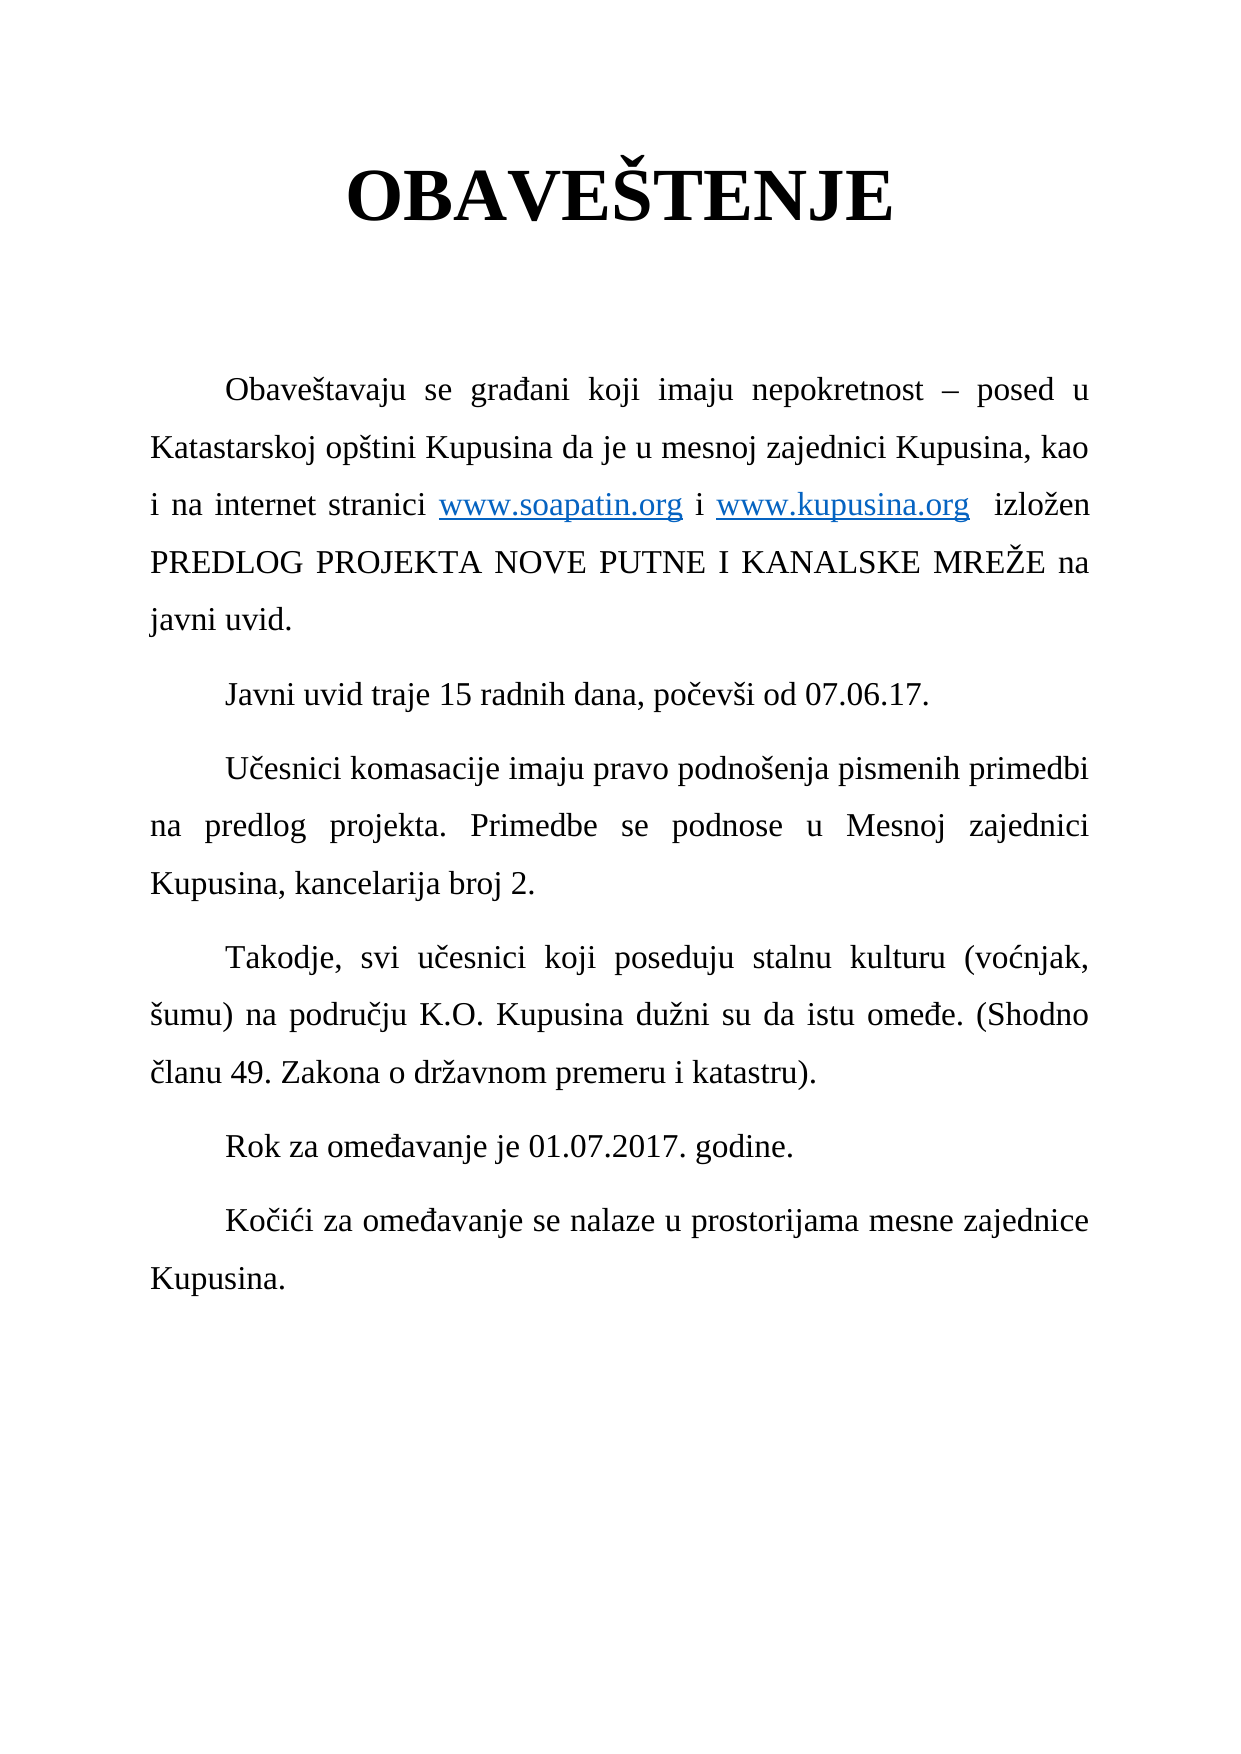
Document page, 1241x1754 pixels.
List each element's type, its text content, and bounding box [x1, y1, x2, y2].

text Obaveštavaju se građani koji imaju nepokretnost – posed u Katastarskoj opštini Kupusina da je u mesnoj zajednici Kupusina, kao i na internet stranici www.soapatin.org i www.kupusina.org izložen PREDLOG PROJEKTA NOVE PUTNE I KANALSKE MREŽE na javni uvid. [150, 369, 1090, 638]
text Kočići za omeđavanje se nalaze u prostorijama mesne zajednice Kupusina. [150, 1200, 1090, 1296]
text Rok za omeđavanje je 01.07.2017. godine. [150, 1126, 1090, 1164]
text Javni uvid traje 15 radnih dana, počevši od 07.06.17. [150, 674, 1090, 712]
text OBAVEŠTENJE [150, 150, 1090, 236]
text Učesnici komasacije imaju pravo podnošenja pismenih primedbi na predlog projekta. Primedbe se podnose u Mesnoj zajednici Kupusina, kancelarija broj 2. [150, 748, 1090, 901]
text Takodje, svi učesnici koji poseduju stalnu kulturu (voćnjak, šumu) na području K.O. Kupusina dužni su da istu omeđe. (Shodno članu 49. Zakona o državnom premeru i katastru). [150, 937, 1090, 1090]
